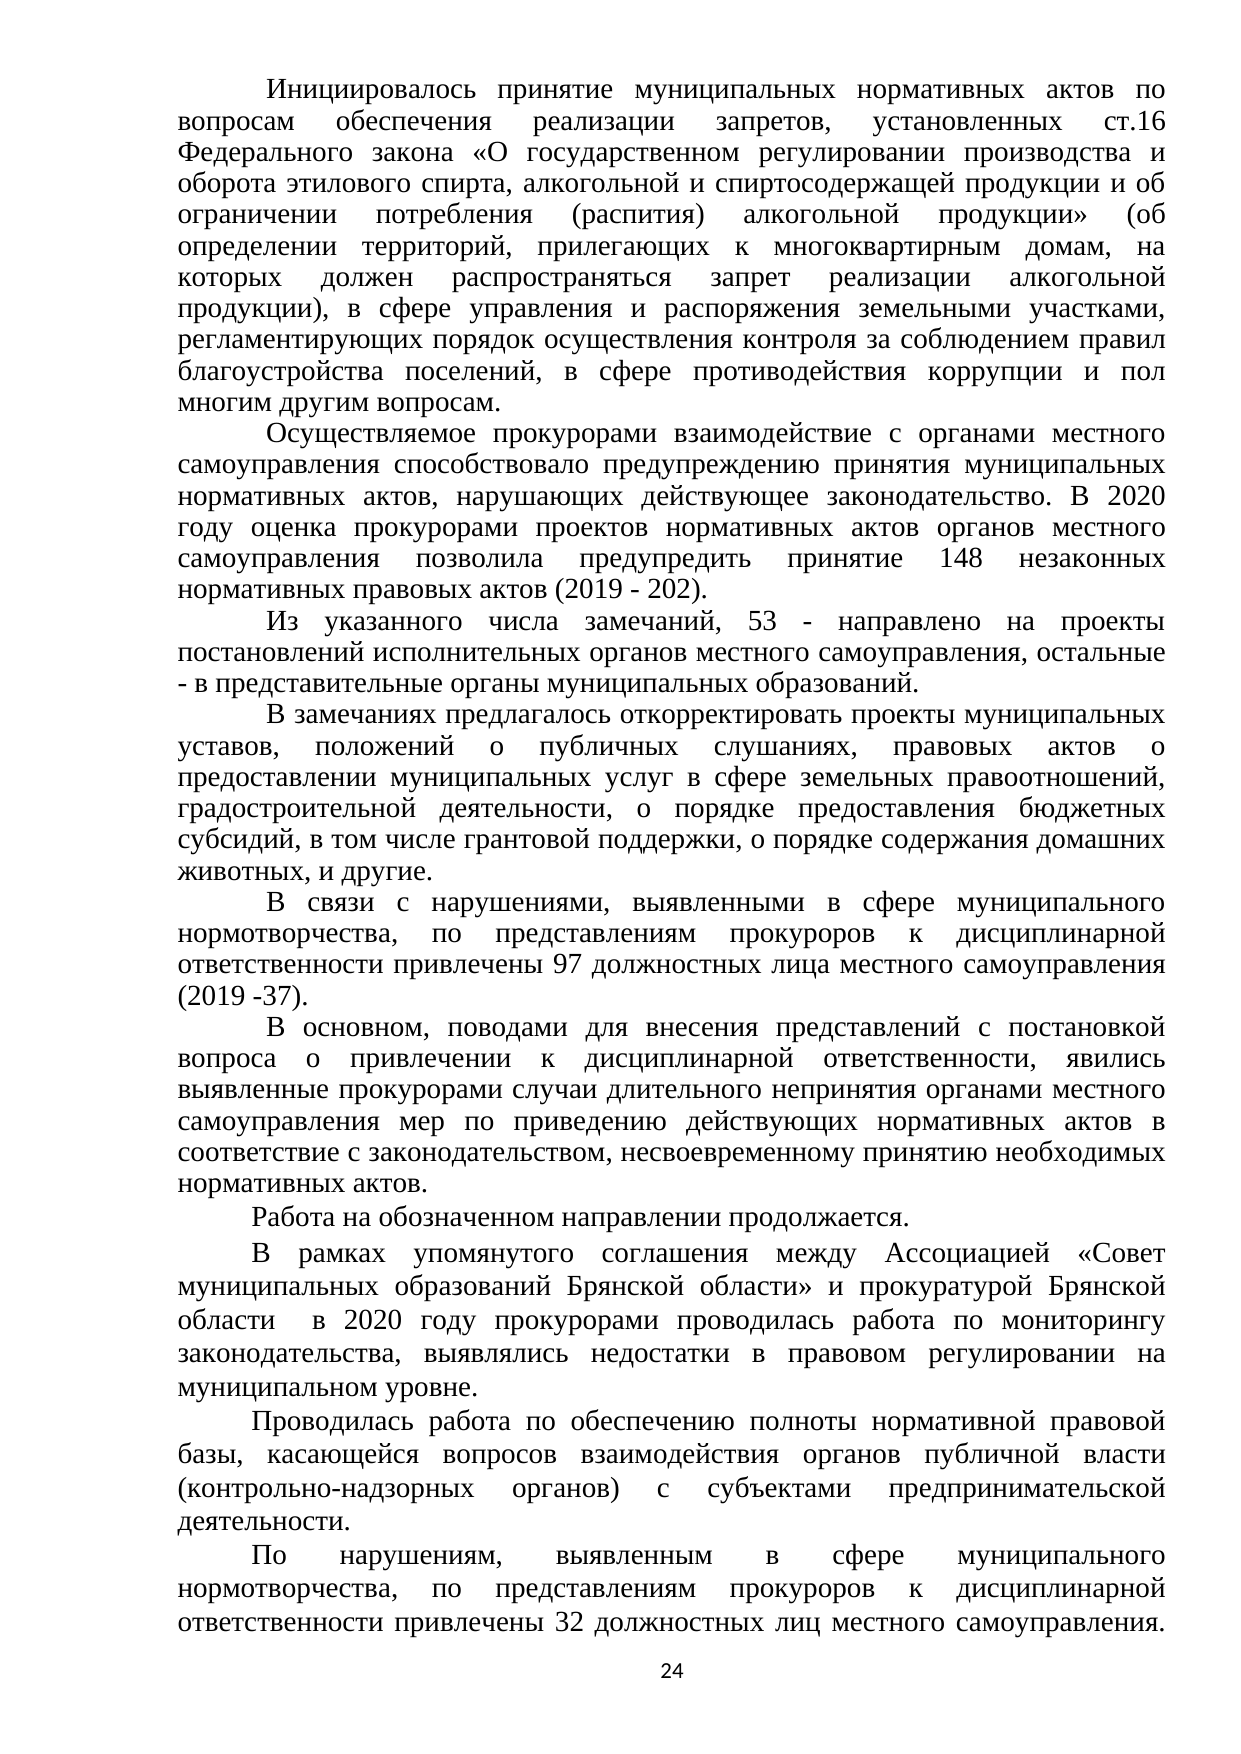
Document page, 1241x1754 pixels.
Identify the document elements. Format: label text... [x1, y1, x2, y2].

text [177, 1537, 1166, 1637]
text Из указанного числа замечаний, 53 - направлено на проекты постановлений исполнительных органов местного самоуправления, остальные - в представительные органы муниципальных образований. [177, 605, 1166, 699]
text Работа на обозначенном направлении продолжается. [177, 1199, 1166, 1232]
text Осуществляемое прокурорами взаимодействие с органами местного самоуправления способствовало предупреждению принятия муниципальных нормативных актов, нарушающих действующее законодательство. В 2020 году оценка прокурорами проектов нормативных актов органов местного самоуправления позволила предупредить принятие 148 незаконных нормативных правовых актов (2019 - 202). [177, 418, 1166, 605]
text Инициировалось принятие муниципальных нормативных актов по вопросам обеспечения реализации запретов, установленных ст.16 Федерального закона «О государственном регулировании производства и оборота этилового спирта, алкогольной и спиртосодержащей продукции и об ограничении потребления (распития) алкогольной продукции» (об определении территорий, прилегающих к многоквартирным домам, на которых должен распространяться запрет реализации алкогольной продукции), в сфере управления и распоряжения земельными участками, регламентирующих порядок осуществления контроля за соблюдением правил благоустройства поселений, в сфере противодействия коррупции и пол многим другим вопросам. [177, 74, 1166, 418]
text В замечаниях предлагалось откорректировать проекты муниципальных уставов, положений о публичных слушаниях, правовых актов о предоставлении муниципальных услуг в сфере земельных правоотношений, градостроительной деятельности, о порядке предоставления бюджетных субсидий, в том числе грантовой поддержки, о порядке содержания домашних животных, и другие. [177, 699, 1166, 886]
text В связи с нарушениями, выявленными в сфере муниципального нормотворчества, по представлениям прокуроров к дисциплинарной ответственности привлечены 97 должностных лица местного самоуправления (2019 -37). [177, 886, 1166, 1011]
text В рамках упомянутого соглашения между Ассоциацией «Совет муниципальных образований Брянской области» и прокуратурой Брянской области в 2020 году прокурорами проводилась работа по мониторингу законодательства, выявлялись недостатки в правовом регулировании на муниципальном уровне. [177, 1235, 1166, 1403]
text В основном, поводами для внесения представлений с постановкой вопроса о привлечении к дисциплинарной ответственности, явились выявленные прокурорами случаи длительного непринятия органами местного самоуправления мер по приведению действующих нормативных актов в соответствие с законодательством, несвоевременному принятию необходимых нормативных актов. [177, 1011, 1166, 1199]
text Проводилась работа по обеспечению полноты нормативной правовой базы, касающейся вопросов взаимодействия органов публичной власти (контрольно-надзорных органов) с субъектами предпринимательской деятельности. [177, 1403, 1166, 1537]
